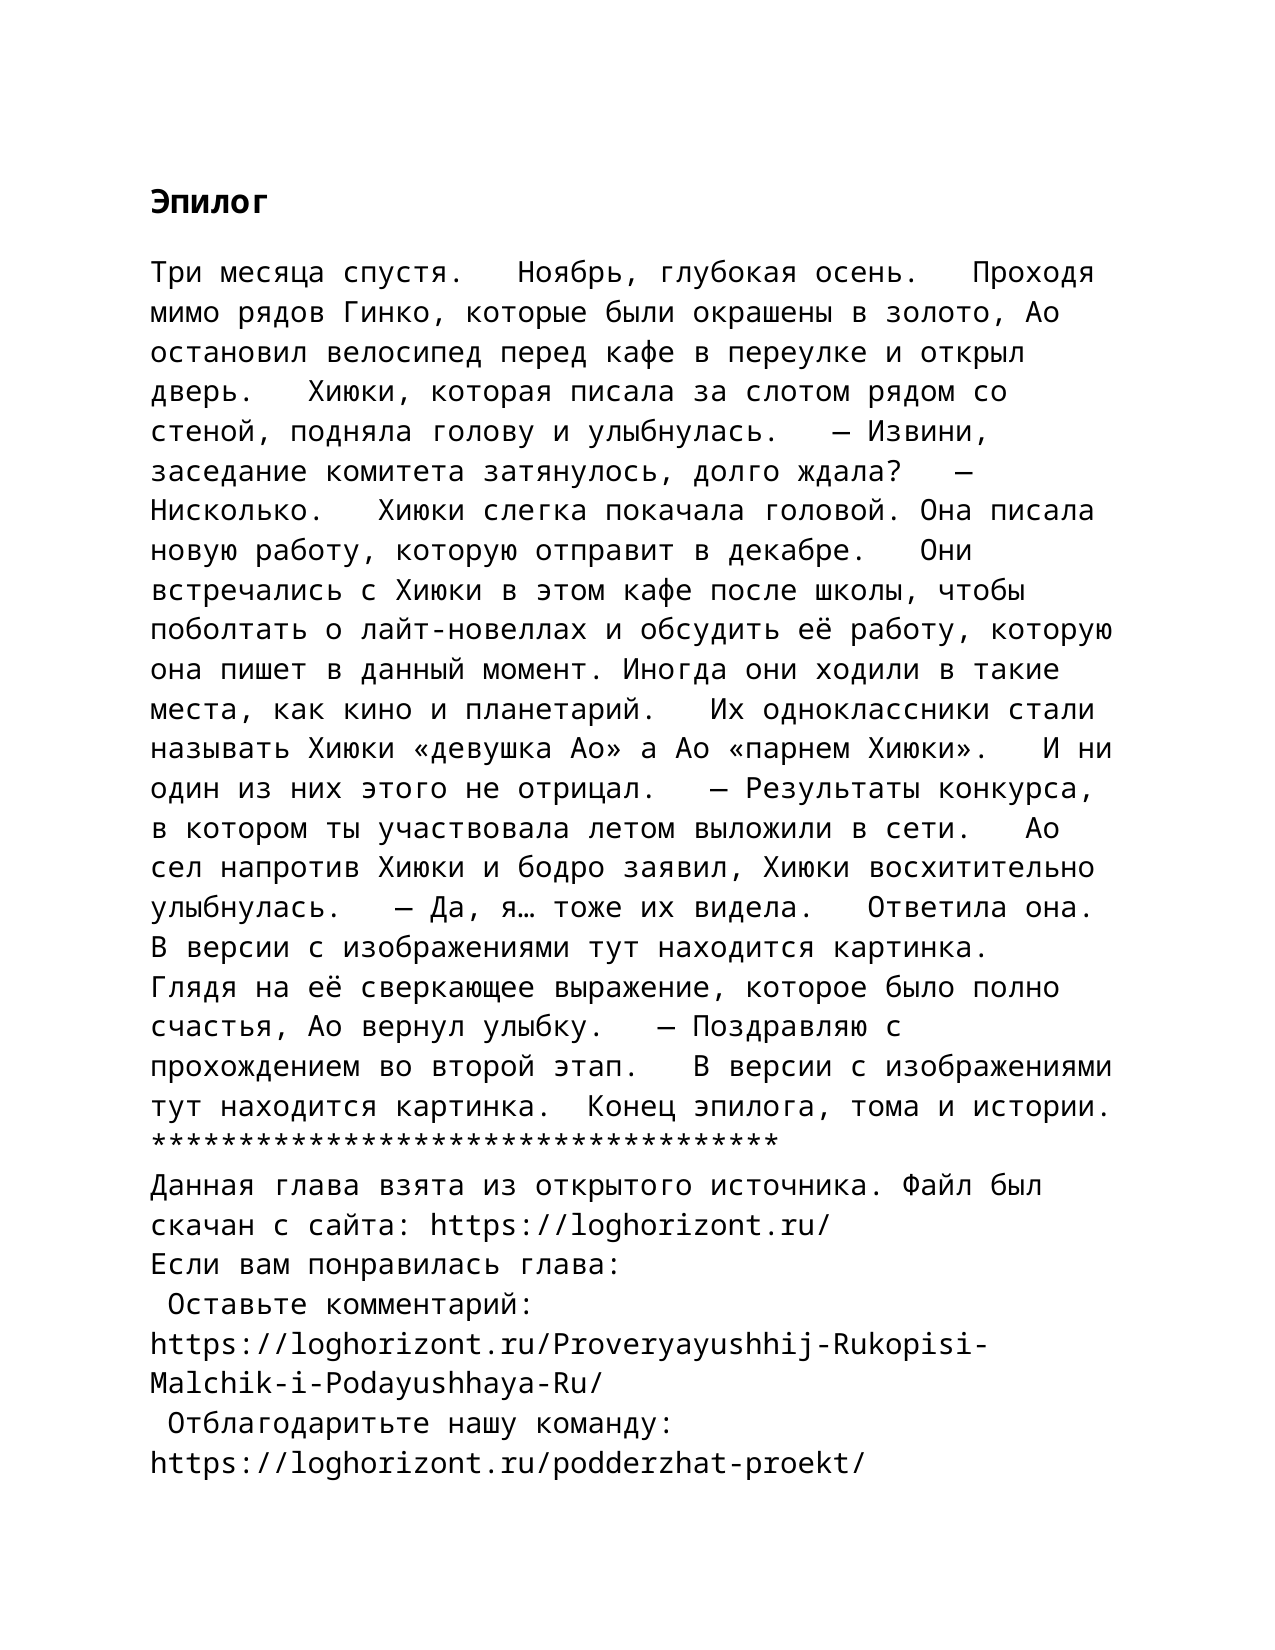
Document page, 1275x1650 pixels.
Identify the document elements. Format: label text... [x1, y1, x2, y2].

text Три месяца спустя. Ноябрь, глубокая осень. Проходя мимо рядов Гинко, которые были окрашены в золото, Ао остановил велосипед перед кафе в переулке и открыл дверь. Хиюки, которая писала за слотом рядом со стеной, подняла голову и улыбнулась. — Извини, заседание комитета затянулось, долго ждала? — Нисколько. Хиюки слегка покачала головой. Она писала новую работу, которую отправит в декабре. Они встречались с Хиюки в этом кафе после школы, чтобы поболтать о лайт-новеллах и обсудить её работу, которую она пишет в данный момент. Иногда они ходили в такие места, как кино и планетарий. Их одноклассники стали называть Хиюки «девушка Ао» а Ао «парнем Хиюки». И ни один из них этого не отрицал. — Результаты конкурса, в котором ты участвовала летом выложили в сети. Ао сел напротив Хиюки и бодро заявил, Хиюки восхитительно улыбнулась. — Да, я… тоже их видела. Ответила она. В версии с изображениями тут находится картинка. Глядя на её сверкающее выражение, которое было полно счастья, Ао вернул улыбку. — Поздравляю с прохождением во второй этап. В версии с изображениями тут находится картинка. Конец эпилога, тома и истории. [150, 251, 1125, 1124]
text Если вам понравилась глава: [150, 1244, 1125, 1283]
text ************************************ [150, 1124, 1125, 1164]
text Отблагодаритьте нашу команду: https://loghorizont.ru/podderzhat-proekt/ [150, 1402, 1125, 1482]
text Эпилог [150, 178, 1125, 223]
text Оставьте комментарий: https://loghorizont.ru/Proveryayushhij-Rukopisi-Malchik-i-Podayushhaya-Ru/ [150, 1283, 1125, 1402]
text Данная глава взята из открытого источника. Файл был скачан с сайта: https://loghorizont.ru/ [150, 1164, 1125, 1244]
